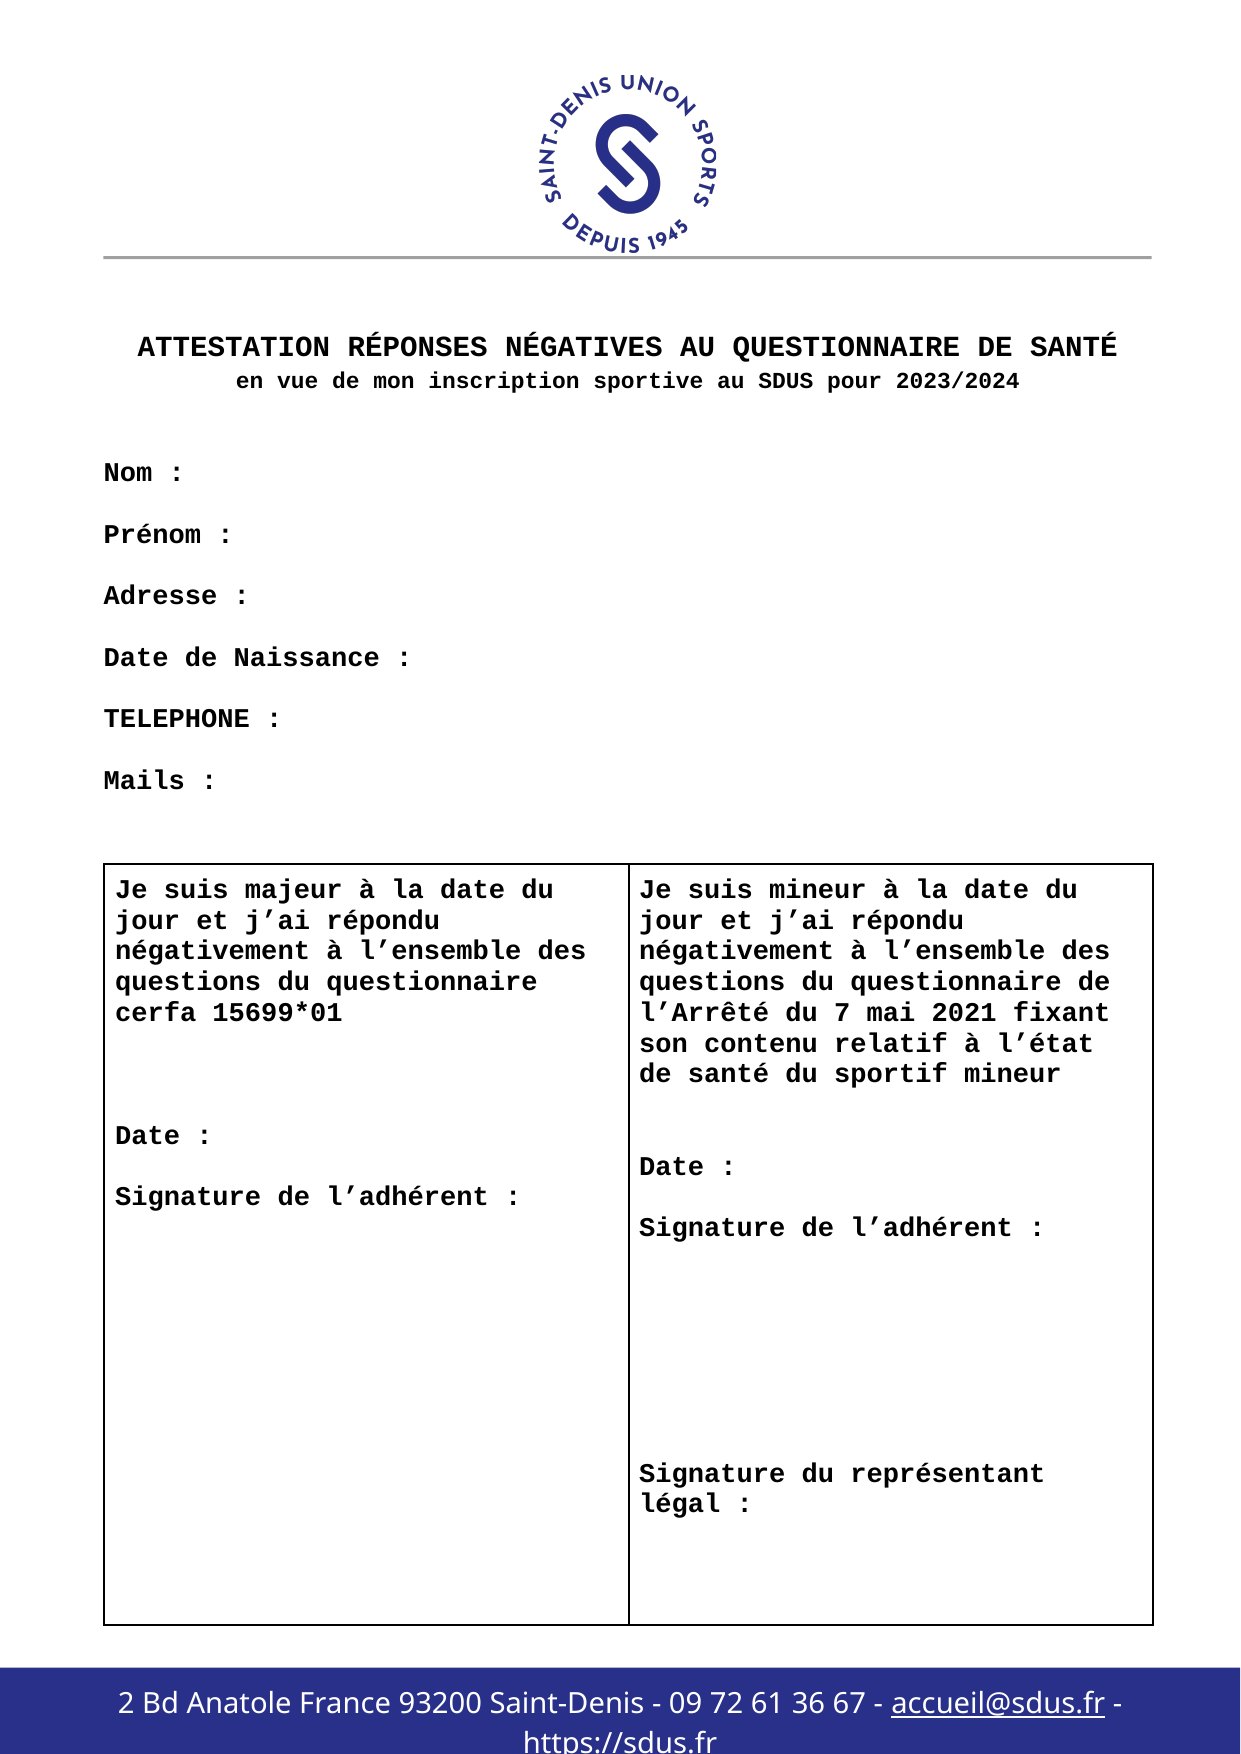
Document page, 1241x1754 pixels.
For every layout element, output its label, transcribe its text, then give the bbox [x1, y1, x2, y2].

text Mails : [103, 766, 1152, 797]
text en vue de mon inscription sportive au SDUS pour 2023/2024 [103, 370, 1152, 396]
text ATTESTATION RÉPONSES NÉGATIVES AU QUESTIONNAIRE DE SANTÉ [103, 332, 1152, 365]
picture [538, 75, 717, 253]
text TELEPHONE : [103, 705, 1152, 736]
text Date de Naissance : [103, 643, 1152, 674]
text Prénom : [103, 521, 1152, 551]
text Adresse : [103, 582, 1152, 613]
text Nom : [103, 459, 1152, 490]
